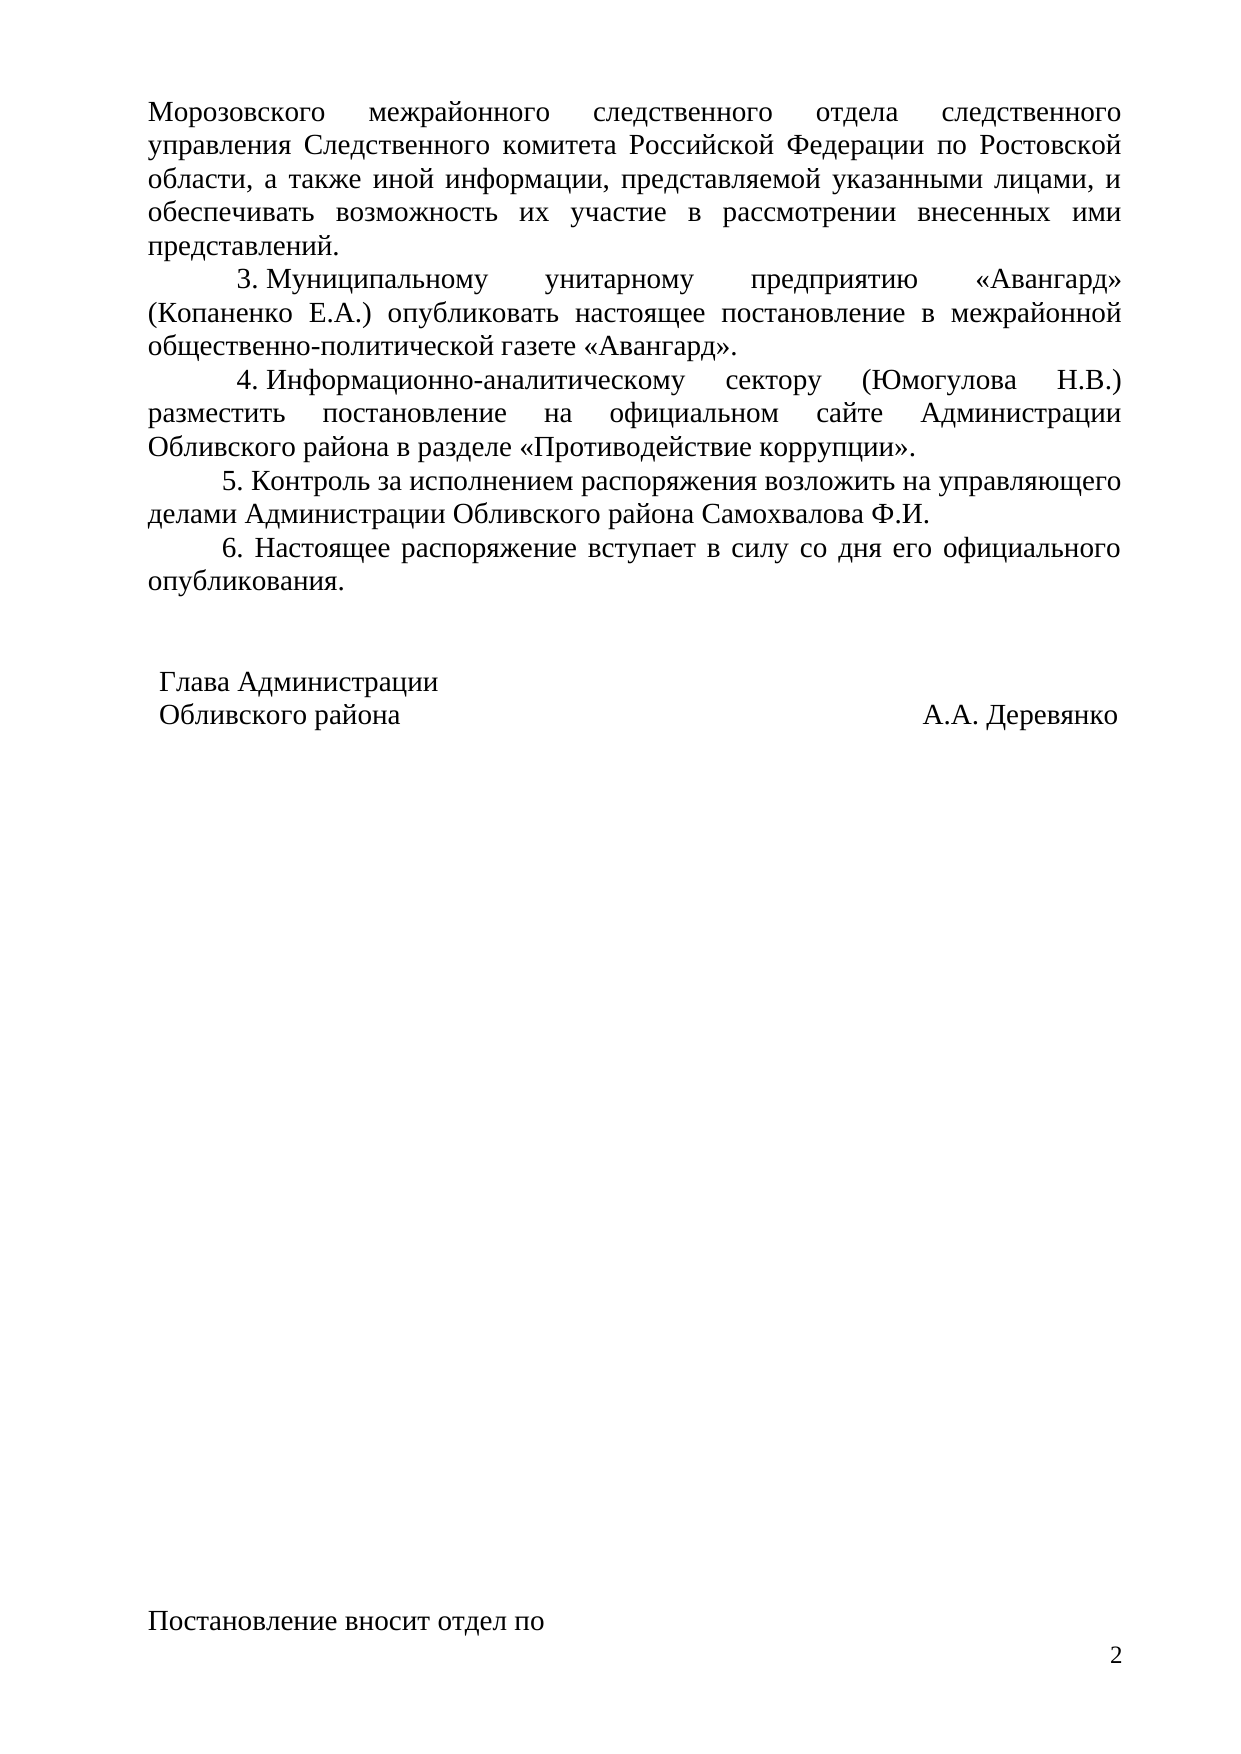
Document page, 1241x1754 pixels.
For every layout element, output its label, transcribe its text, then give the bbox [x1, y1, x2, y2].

table_header Глава Администрации Обливского района [148, 664, 590, 731]
list Информационно-аналитическому сектору (Юмогулова Н.В.) разместить постановление на официальном сайте Администрации Обливского района в разделе «Противодействие коррупции». [148, 362, 1122, 463]
text 6. Настоящее распоряжение вступает в силу со дня его официального опубликования. [148, 530, 1122, 597]
table_header А.А. Деревянко [590, 664, 1234, 731]
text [148, 94, 1122, 261]
list Муниципальному унитарному предприятию «Авангард» (Копаненко Е.А.) опубликовать настоящее постановление в межрайонной общественно-политической газете «Авангард». [148, 261, 1122, 362]
text 5. Контроль за исполнением распоряжения возложить на управляющего делами Администрации Обливского района Самохвалова Ф.И. [148, 463, 1122, 530]
text Постановление вносит отдел по [148, 1603, 1122, 1637]
